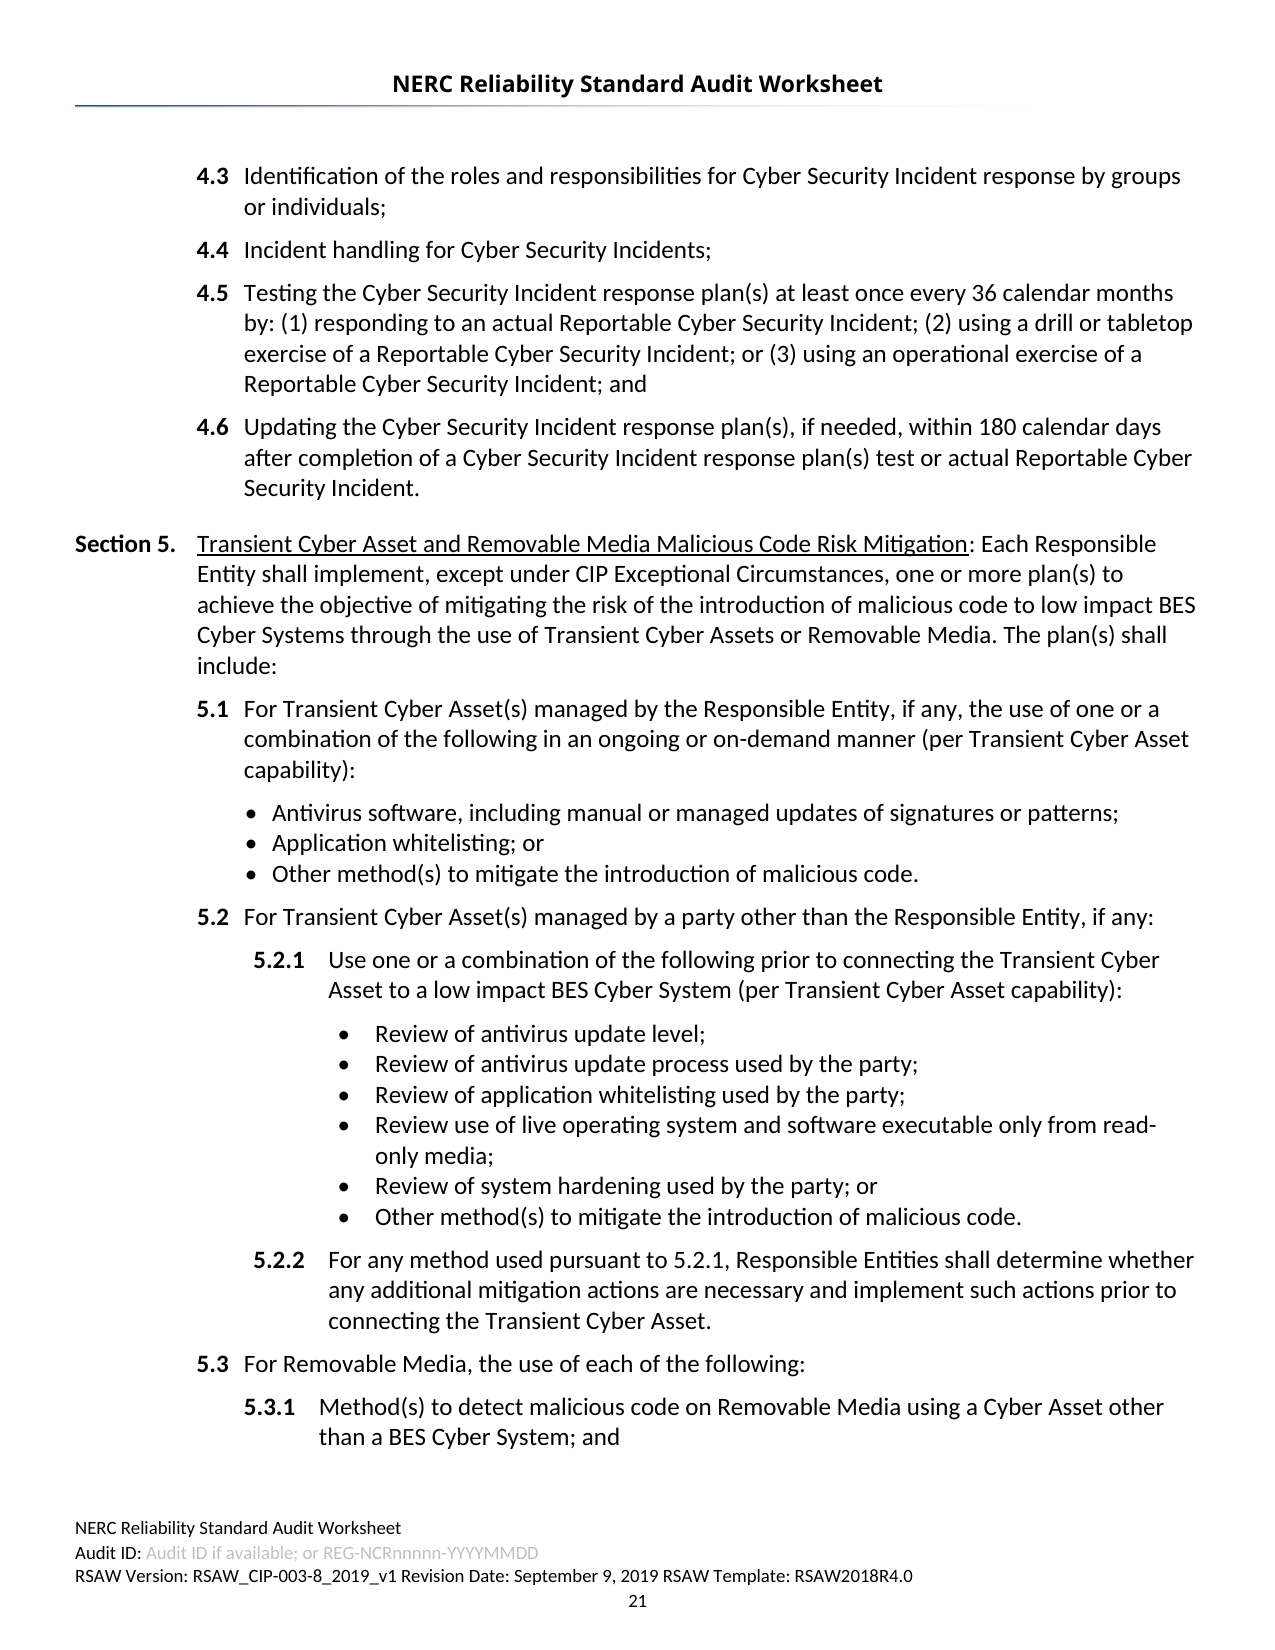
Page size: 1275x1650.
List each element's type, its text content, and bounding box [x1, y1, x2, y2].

text • Review use of live operating system and software executable only from read-only media; [337, 1109, 1200, 1170]
text • Other method(s) to mitigate the introduction of malicious code. [337, 1201, 1200, 1231]
text 4.6 Updating the Cyber Security Incident response plan(s), if needed, within 180 calendar days after completion of a Cyber Security Incident response plan(s) test or actual Reportable Cyber Security Incident. [196, 411, 1200, 503]
text 5.3.1 Method(s) to detect malicious code on Removable Media using a Cyber Asset other than a BES Cyber System; and [244, 1391, 1200, 1452]
text 4.4 Incident handling for Cyber Security Incidents; [196, 234, 1200, 264]
text • Review of antivirus update level; [337, 1018, 1200, 1048]
text • Application whitelisting; or [244, 828, 1200, 858]
text 5.2 For Transient Cyber Asset(s) managed by a party other than the Responsible Entity, if any: [197, 901, 1200, 932]
text • Antivirus software, including manual or managed updates of signatures or patterns; [244, 797, 1200, 828]
text Section 5. Transient Cyber Asset and Removable Media Malicious Code Risk Mitigation: Each Responsible Entity shall implement, except under CIP Exceptional Circumstances, one or more plan(s) to achieve the objective of mitigating the risk of the introduction of malicious code to low impact BES Cyber Systems through the use of Transient Cyber Assets or Removable Media. The plan(s) shall include: [75, 528, 1200, 681]
text 5.3 For Removable Media, the use of each of the following: [196, 1348, 1200, 1378]
text • Review of system hardening used by the party; or [337, 1170, 1200, 1201]
text 5.2.2 For any method used pursuant to 5.2.1, Responsible Entities shall determine whether any additional mitigation actions are necessary and implement such actions prior to connecting the Transient Cyber Asset. [253, 1244, 1200, 1335]
text • Other method(s) to mitigate the introduction of malicious code. [244, 858, 1200, 889]
picture [75, 105, 1052, 114]
text • Review of antivirus update process used by the party; [337, 1048, 1200, 1079]
text 5.1 For Transient Cyber Asset(s) managed by the Responsible Entity, if any, the use of one or a combination of the following in an ongoing or on-demand manner (per Transient Cyber Asset capability): [196, 693, 1200, 784]
text 5.2.1 Use one or a combination of the following prior to connecting the Transient Cyber Asset to a low impact BES Cyber System (per Transient Cyber Asset capability): [253, 944, 1200, 1005]
text 4.5 Testing the Cyber Security Incident response plan(s) at least once every 36 calendar months by: (1) responding to an actual Reportable Cyber Security Incident; (2) using a drill or tabletop exercise of a Reportable Cyber Security Incident; or (3) using an operational exercise of a Reportable Cyber Security Incident; and [196, 277, 1200, 399]
text 4.3 Identification of the roles and responsibilities for Cyber Security Incident response by groups or individuals; [196, 160, 1200, 221]
text • Review of application whitelisting used by the party; [337, 1079, 1200, 1109]
